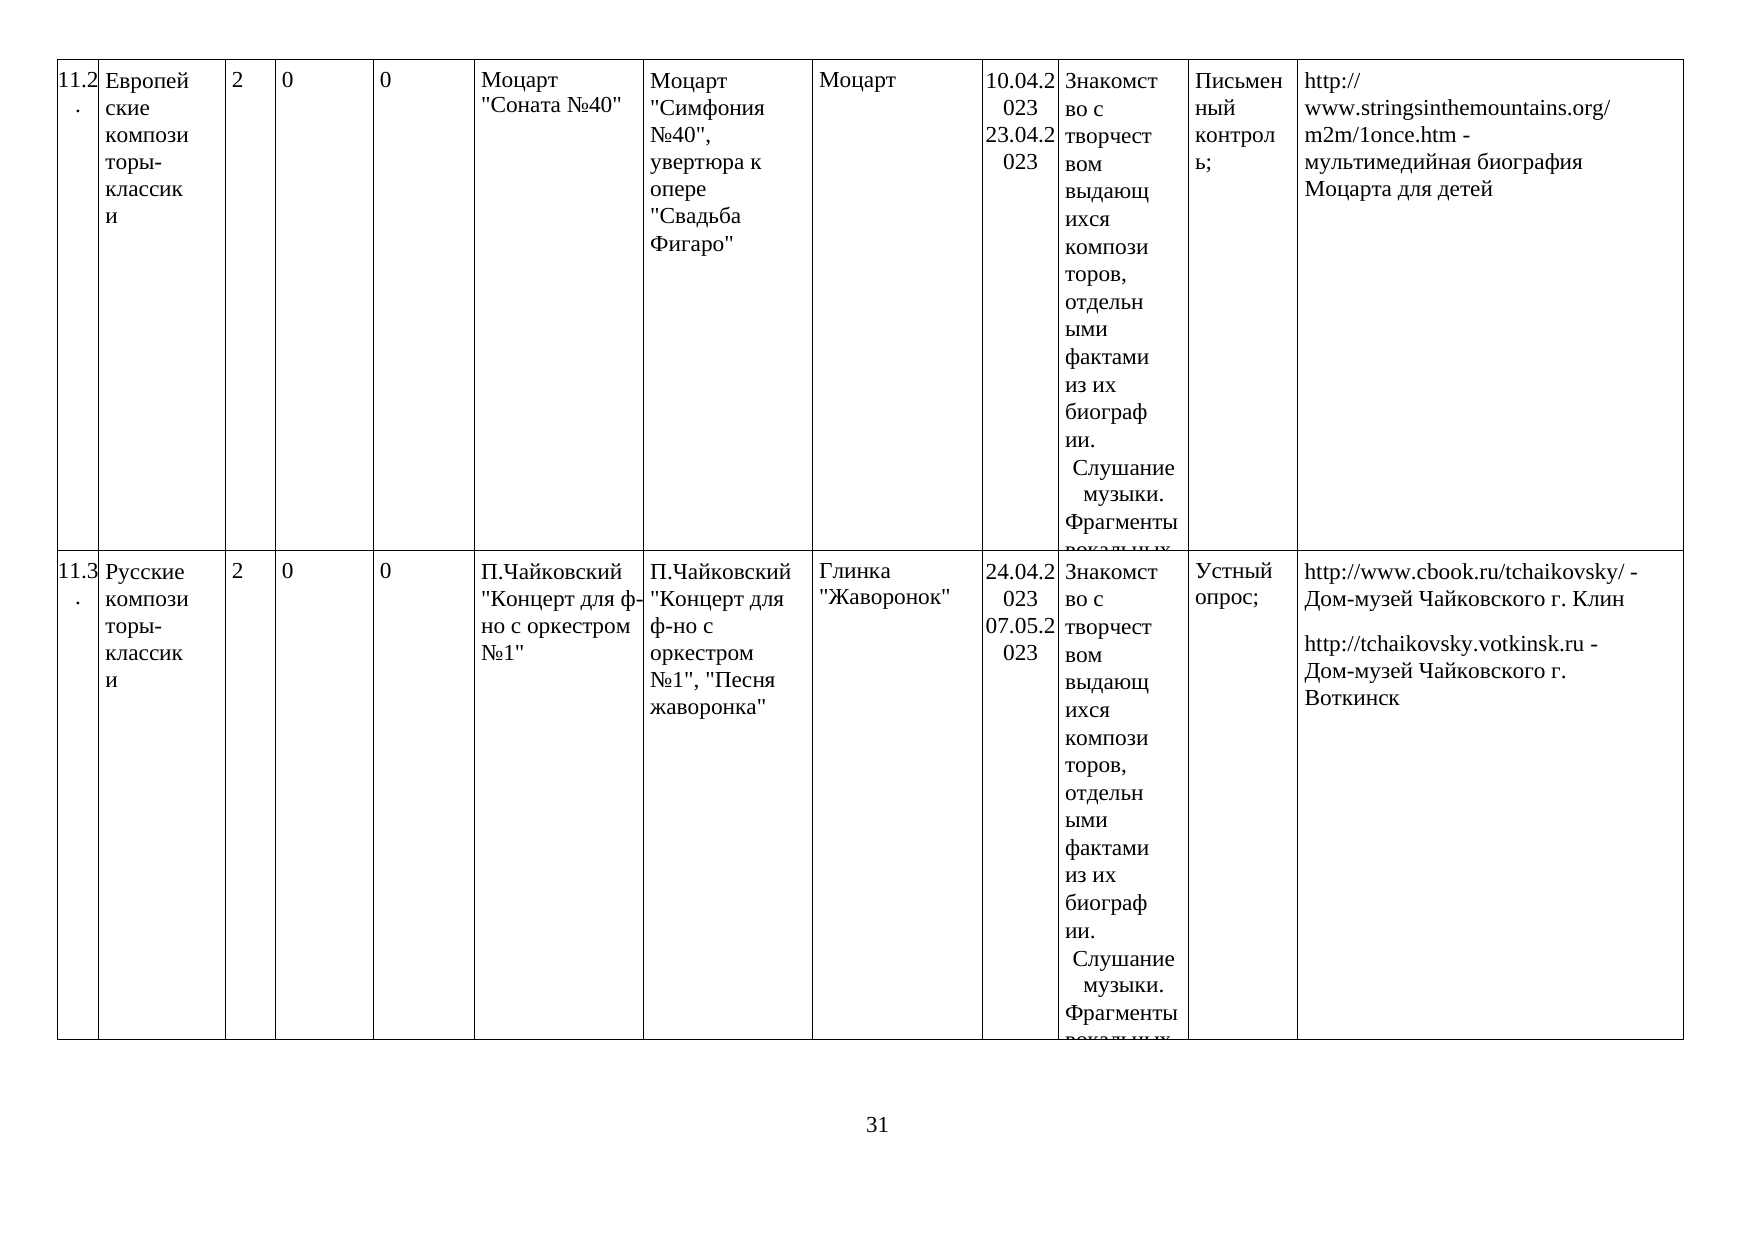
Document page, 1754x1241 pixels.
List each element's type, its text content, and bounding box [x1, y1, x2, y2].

table_cell П.Чайковский "Концерт для ф-но с оркестром №1", "Песня жаворонка" [644, 551, 812, 1039]
table_cell П.Чайковский "Концерт для ф-но с оркестром №1" [475, 551, 643, 1039]
table_cell 0 [276, 551, 373, 1039]
table_cell 0 [374, 551, 474, 1039]
table_header Европейские композиторы-классики [99, 60, 225, 550]
table_header Знакомство с творчеством выдающихся композиторов, отдельными фактами из их биографии. Слушание музыки. Фрагменты вокальных, инструментальных, симфонических сочинений. Круг характерных образов (картины природы, народной жизни, истории и т. д.). Характеристика музыкальных образов, музыкально- выразительных средств. Наблюдение за развитием музыки. Определение жанра, формы.; [1059, 60, 1188, 550]
table_header 11.2. [58, 60, 98, 550]
table_cell Глинка "Жаворонок" [813, 551, 982, 1039]
table_header 10.04.2023 23.04.2023 [983, 60, 1058, 550]
table_header 0 [276, 60, 373, 550]
table_header Моцарт "Соната №40" [475, 60, 643, 550]
table_cell Устный опрос; [1189, 551, 1297, 1039]
table_header 2 [226, 60, 275, 550]
table_header Моцарт [813, 60, 982, 550]
table_header Письменный контроль; [1189, 60, 1297, 550]
table_header 0 [374, 60, 474, 550]
table_cell Знакомство с творчеством выдающихся композиторов, отдельными фактами из их биографии. Слушание музыки. Фрагменты вокальных, инструментальных, симфонических сочинений. Круг характерных образов (картины природы, народной жизни, истории и т. д.). Характеристика музыкальных образов, музыкально- выразительных средств. Наблюдение за развитием музыки. Определение жанра, формы.; [1059, 551, 1188, 1039]
table_cell Русские композиторы-классики [99, 551, 225, 1039]
table_header Моцарт "Симфония №40", увертюра к опере "Свадьба Фигаро" [644, 60, 812, 550]
table_cell 24.04.2023 07.05.2023 [983, 551, 1058, 1039]
table_cell 2 [226, 551, 275, 1039]
table_header http://www.stringsinthemountains.org/m2m/1once.htm -мультимедийная биография Моцарта для детей [1298, 60, 1683, 550]
table_cell 11.3. [58, 551, 98, 1039]
table_cell http://www.cbook.ru/tchaikovsky/ - Дом-музей Чайковского г. Клин http://tchaikovsky.votkinsk.ru - Дом-музей Чайковского г. Воткинск [1298, 551, 1683, 1039]
